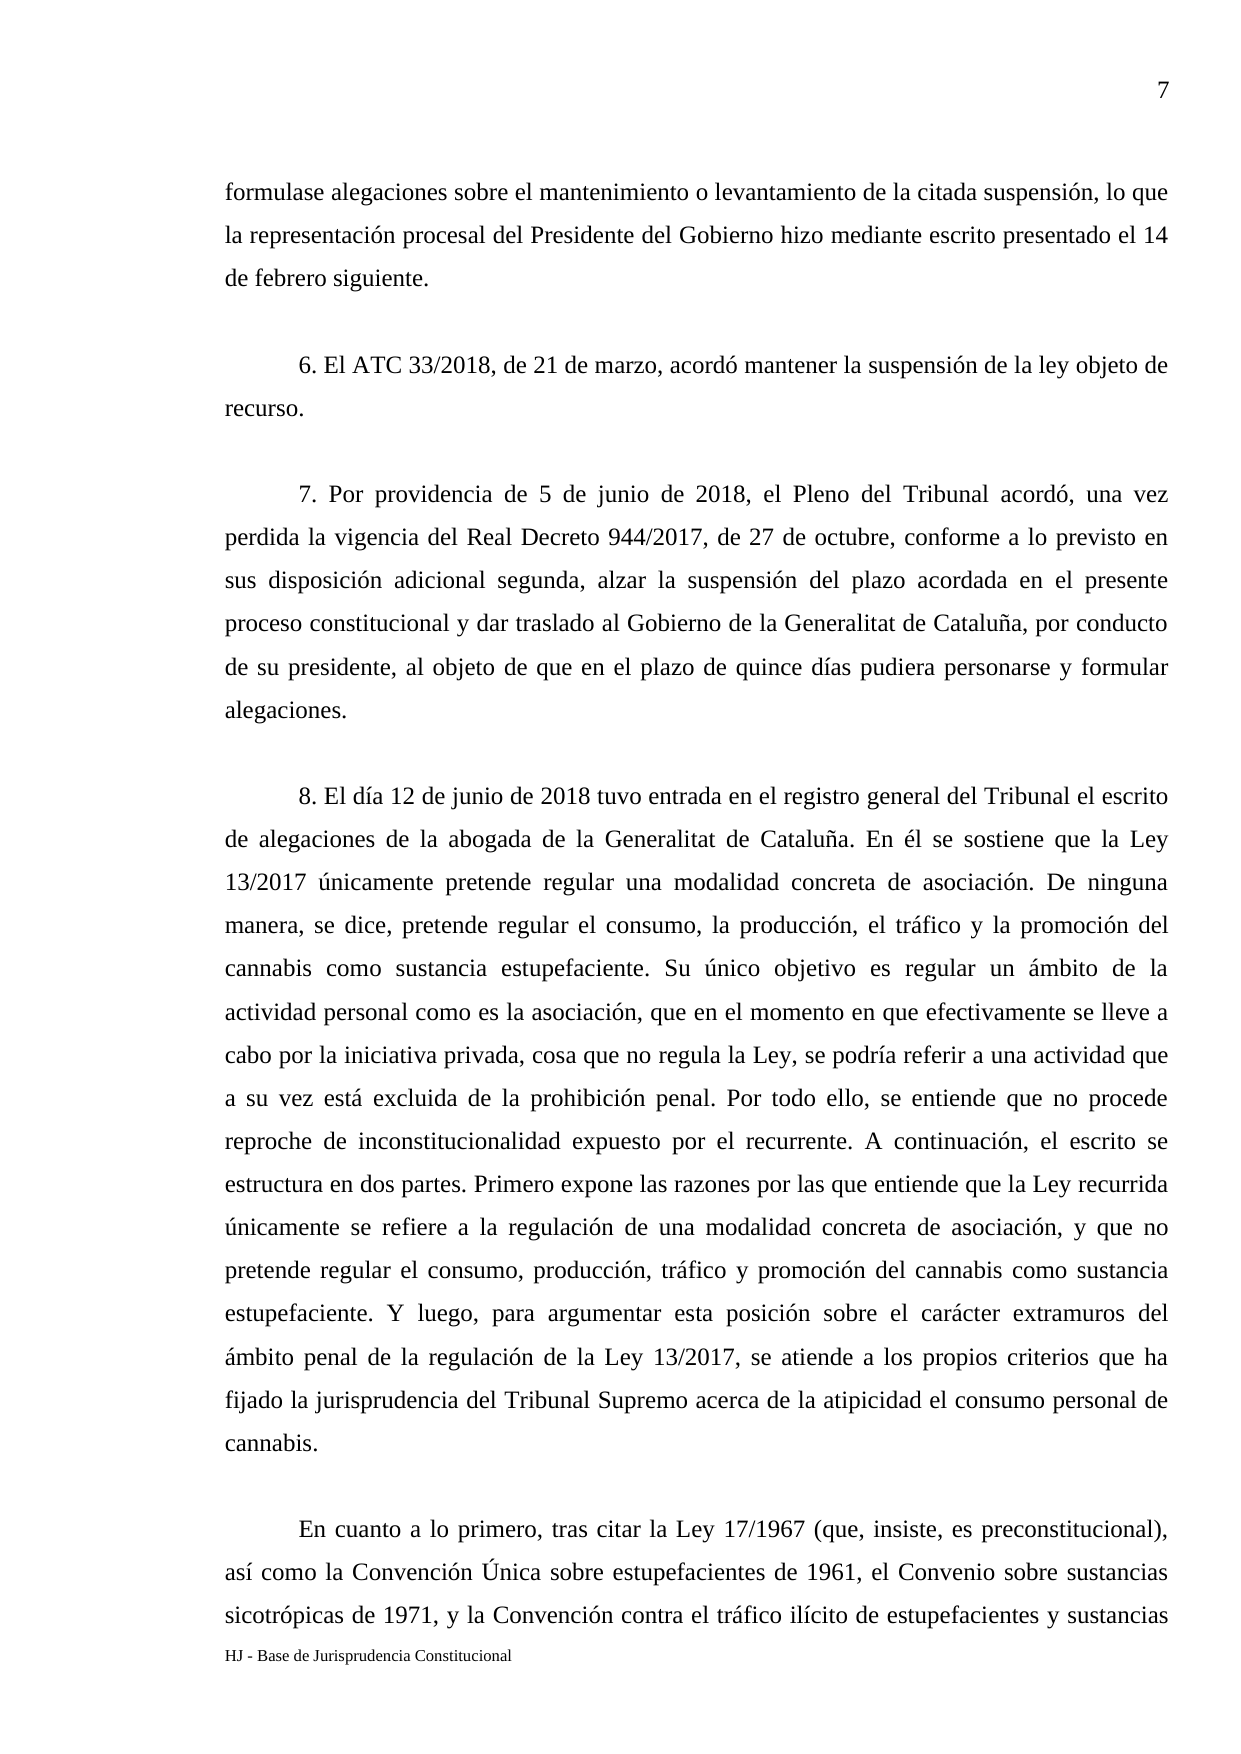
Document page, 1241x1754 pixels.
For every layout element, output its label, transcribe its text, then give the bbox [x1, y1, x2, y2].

text 6. El ATC 33/2018, de 21 de marzo, acordó mantener la suspensión de la ley objeto de recurso. [224, 350, 1169, 422]
text 8. El día 12 de junio de 2018 tuvo entrada en el registro general del Tribunal el escrito de alegaciones de la abogada de la Generalitat de Cataluña. En él se sostiene que la Ley 13/2017 únicamente pretende regular una modalidad concreta de asociación. De ninguna manera, se dice, pretende regular el consumo, la producción, el tráfico y la promoción del cannabis como sustancia estupefaciente. Su único objetivo es regular un ámbito de la actividad personal como es la asociación, que en el momento en que efectivamente se lleve a cabo por la iniciativa privada, cosa que no regula la Ley, se podría referir a una actividad que a su vez está excluida de la prohibición penal. Por todo ello, se entiende que no procede reproche de inconstitucionalidad expuesto por el recurrente. A continuación, el escrito se estructura en dos partes. Primero expone las razones por las que entiende que la Ley recurrida únicamente se refiere a la regulación de una modalidad concreta de asociación, y que no pretende regular el consumo, producción, tráfico y promoción del cannabis como sustancia estupefaciente. Y luego, para argumentar esta posición sobre el carácter extramuros del ámbito penal de la regulación de la Ley 13/2017, se atiende a los propios criterios que ha fijado la jurisprudencia del Tribunal Supremo acerca de la atipicidad el consumo personal de cannabis. [224, 781, 1169, 1457]
text 7. Por providencia de 5 de junio de 2018, el Pleno del Tribunal acordó, una vez perdida la vigencia del Real Decreto 944/2017, de 27 de octubre, conforme a lo previsto en sus disposición adicional segunda, alzar la suspensión del plazo acordada en el presente proceso constitucional y dar traslado al Gobierno de la Generalitat de Cataluña, por conducto de su presidente, al objeto de que en el plazo de quince días pudiera personarse y formular alegaciones. [224, 479, 1169, 723]
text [224, 1514, 1169, 1629]
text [224, 177, 1169, 292]
